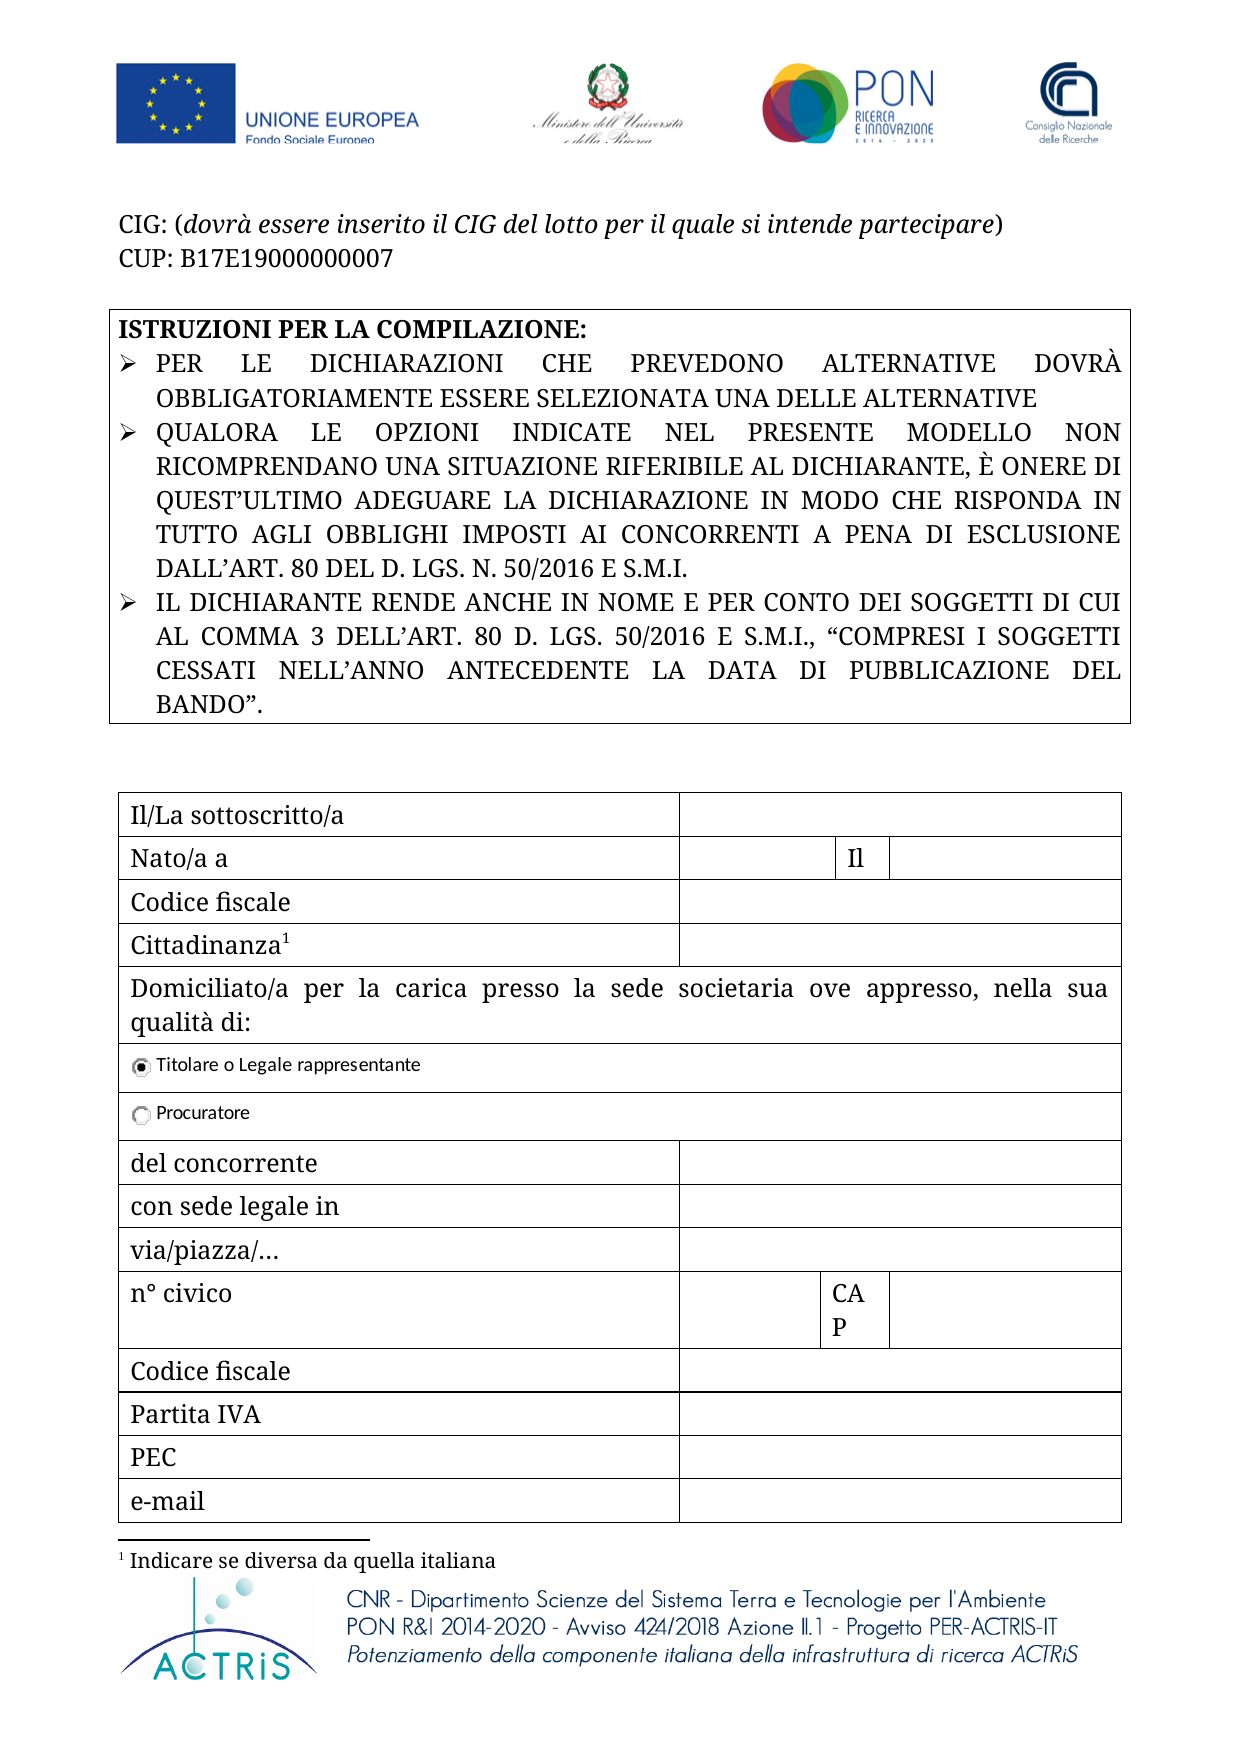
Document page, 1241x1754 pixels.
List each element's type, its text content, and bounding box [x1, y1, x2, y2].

picture [118, 1574, 1122, 1681]
table_cell via/piazza/… [119, 1228, 679, 1271]
table_cell [680, 924, 1121, 966]
table_cell [890, 837, 1121, 879]
table_cell Codice fiscale [119, 880, 679, 922]
table_cell [680, 1141, 1121, 1184]
table_cell PEC [119, 1436, 679, 1478]
table_cell [680, 1185, 1121, 1227]
list PER LE DICHIARAZIONI CHE PREVEDONO ALTERNATIVE DOVRÀ OBBLIGATORIAMENTE ESSERE SELEZIONATA UNA DELLE ALTERNATIVE [118, 346, 1122, 414]
text CUP: B17E19000000007 [118, 241, 1122, 275]
table_cell Partita IVA [119, 1393, 679, 1435]
table_header [680, 793, 1121, 836]
table_cell Cittadinanza [119, 924, 679, 966]
list IL DICHIARANTE RENDE ANCHE IN NOME E PER CONTO DEI SOGGETTI DI CUI AL COMMA 3 DELL’ART. 80 D. LGS. 50/2016 E S.M.I., “COMPRESI I SOGGETTI CESSATI NELL’ANNO ANTECEDENTE LA DATA DI PUBBLICAZIONE DEL BANDO”. [110, 581, 1130, 723]
table_cell [680, 1393, 1121, 1435]
table_cell Codice fiscale [119, 1349, 679, 1391]
text ISTRUZIONI PER LA COMPILAZIONE: [110, 310, 1130, 346]
table_cell [680, 1228, 1121, 1271]
table_cell [890, 1272, 1121, 1348]
table_cell [680, 880, 1121, 922]
table_cell [680, 837, 835, 879]
table_cell [119, 1093, 1121, 1140]
table_cell [680, 1349, 1121, 1391]
table_cell Il [836, 837, 889, 879]
table_cell Nato/a a [119, 837, 679, 879]
table_cell [680, 1479, 1121, 1522]
table_cell del concorrente [119, 1141, 679, 1184]
table_cell CAP [821, 1272, 889, 1348]
table_header Il/La sottoscritto/a [119, 793, 679, 836]
table_cell [680, 1272, 820, 1348]
table_cell con sede legale in [119, 1185, 679, 1227]
list QUALORA LE OPZIONI INDICATE NEL PRESENTE MODELLO NON RICOMPRENDANO UNA SITUAZIONE RIFERIBILE AL DICHIARANTE, È ONERE DI QUEST’ULTIMO ADEGUARE LA DICHIARAZIONE IN MODO CHE RISPONDA IN TUTTO AGLI OBBLIGHI IMPOSTI AI CONCORRENTI A PENA DI ESCLUSIONE DALL’ART. 80 DEL D. LGS. N. 50/2016 E S.M.I. [118, 414, 1122, 581]
picture [114, 62, 1114, 143]
table_cell [119, 1044, 1121, 1092]
table_cell [680, 1436, 1121, 1478]
table_cell n° civico [119, 1272, 679, 1348]
table_cell Domiciliato/a per la carica presso la sede societaria ove appresso, nella sua qualità di: [119, 967, 1121, 1043]
text CIG: (dovrà essere inserito il CIG del lotto per il quale si intende partecipare) [118, 207, 1122, 241]
table_cell e-mail [119, 1479, 679, 1522]
